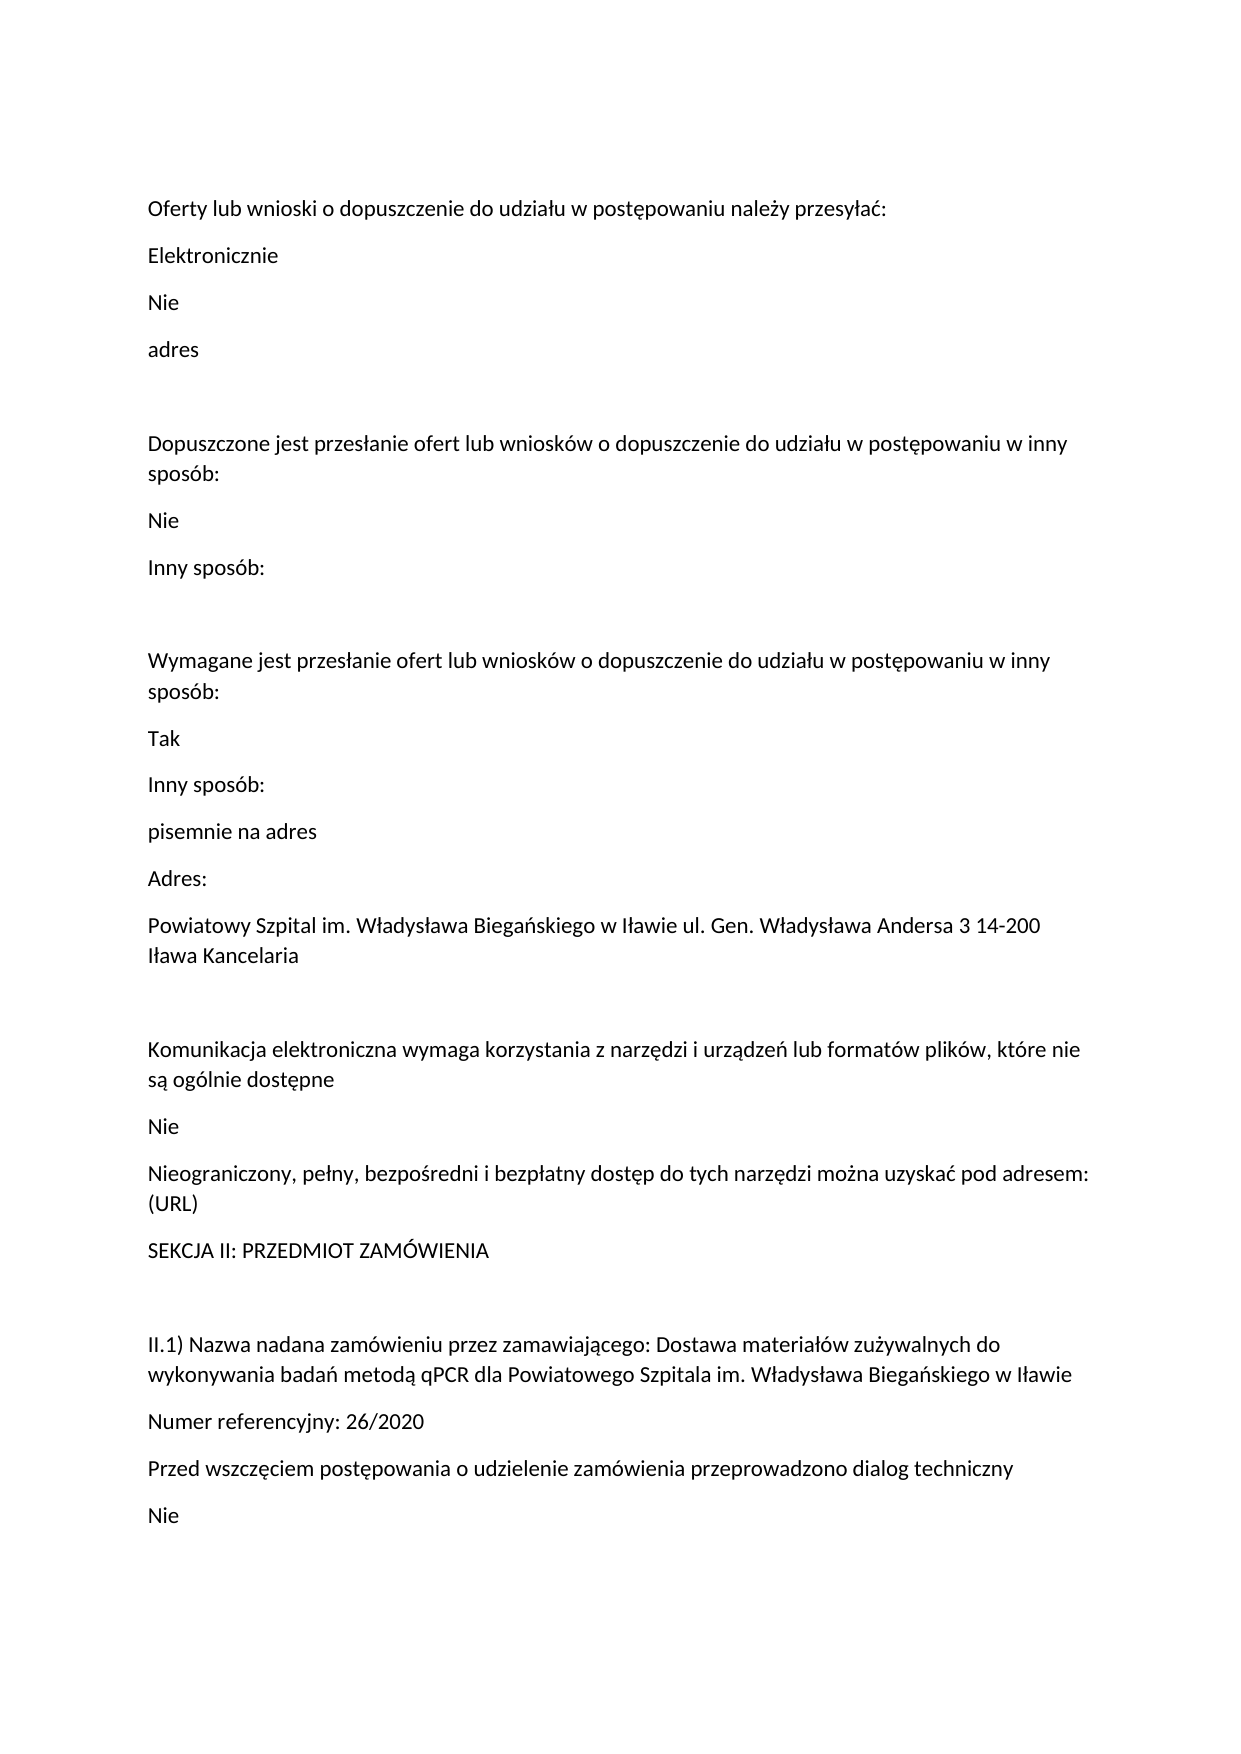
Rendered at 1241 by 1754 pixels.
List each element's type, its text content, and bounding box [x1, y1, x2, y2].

text Nie [148, 1112, 1093, 1140]
text Inny sposób: [148, 553, 1093, 581]
text Tak [148, 724, 1093, 752]
text Nie [148, 288, 1093, 316]
text Nieograniczony, pełny, bezpośredni i bezpłatny dostęp do tych narzędzi można uzyskać pod adresem: (URL) [148, 1159, 1093, 1217]
text Numer referencyjny: 26/2020 [148, 1407, 1093, 1435]
text Wymagane jest przesłanie ofert lub wniosków o dopuszczenie do udziału w postępowaniu w inny sposób: [148, 647, 1093, 705]
text Dopuszczone jest przesłanie ofert lub wniosków o dopuszczenie do udziału w postępowaniu w inny sposób: [148, 429, 1093, 487]
text Powiatowy Szpital im. Władysława Biegańskiego w Iławie ul. Gen. Władysława Andersa 3 14-200 Iława Kancelaria [148, 911, 1093, 969]
text Oferty lub wnioski o dopuszczenie do udziału w postępowaniu należy przesyłać: [148, 194, 1093, 222]
text Nie [148, 506, 1093, 534]
text Inny sposób: [148, 771, 1093, 798]
text Komunikacja elektroniczna wymaga korzystania z narzędzi i urządzeń lub formatów plików, które nie są ogólnie dostępne [148, 1035, 1093, 1093]
text II.1) Nazwa nadana zamówieniu przez zamawiającego: Dostawa materiałów zużywalnych do wykonywania badań metodą qPCR dla Powiatowego Szpitala im. Władysława Biegańskiego w Iławie [148, 1330, 1093, 1388]
text Przed wszczęciem postępowania o udzielenie zamówienia przeprowadzono dialog techniczny [148, 1454, 1093, 1482]
text Elektronicznie [148, 241, 1093, 269]
text adres [148, 335, 1093, 363]
text Adres: [148, 864, 1093, 892]
text pisemnie na adres [148, 817, 1093, 845]
text SEKCJA II: PRZEDMIOT ZAMÓWIENIA [148, 1236, 1093, 1264]
text Nie [148, 1501, 1093, 1529]
